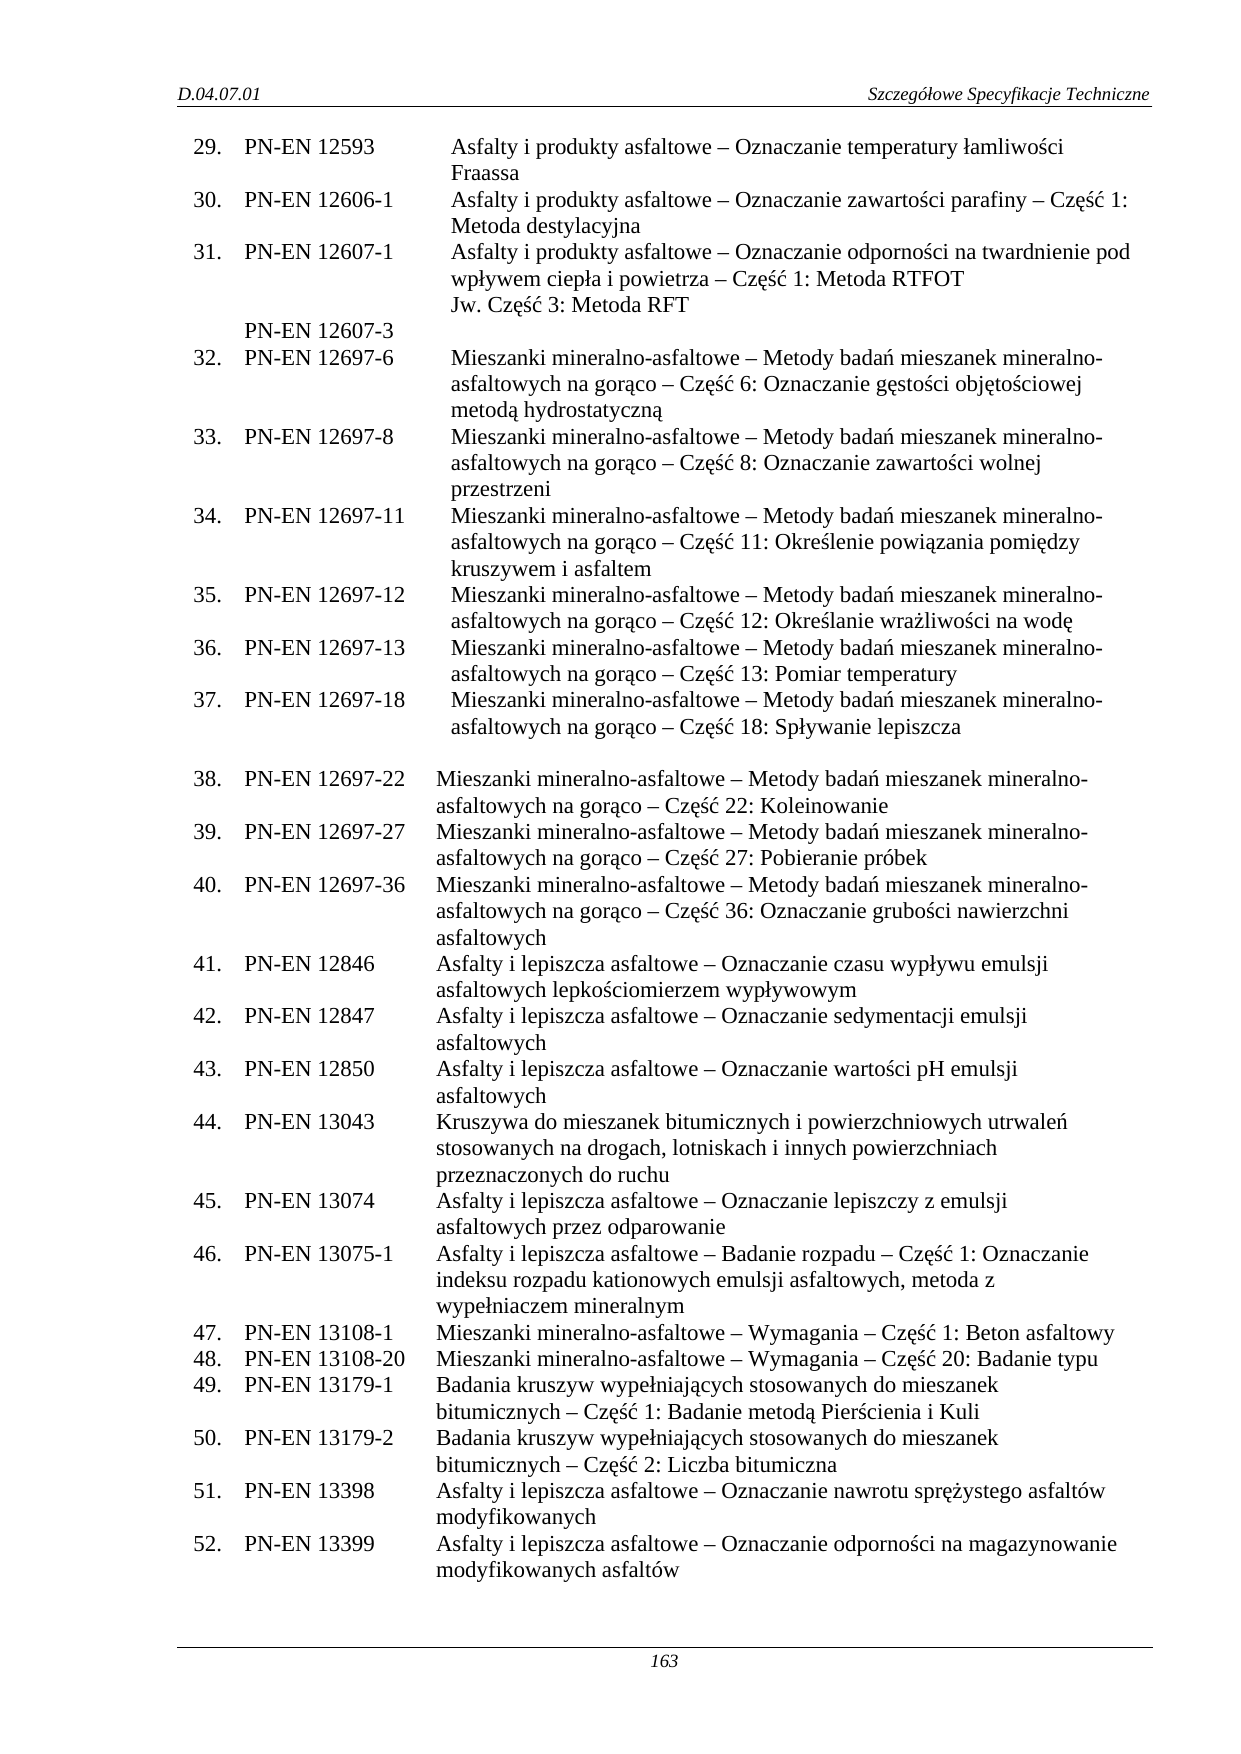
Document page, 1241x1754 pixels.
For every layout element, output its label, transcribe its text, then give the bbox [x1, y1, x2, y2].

table_cell 33. [177, 423, 233, 502]
table_cell Asfalty i produkty asfaltowe – Oznaczanie odporności na twardnienie pod wpływem ciepła i powietrza – Część 1: Metoda RTFOT Jw. Część 3: Metoda RFT [439, 238, 1148, 344]
table_cell 45. [177, 1187, 233, 1240]
table_cell PN-EN 12847 [233, 1003, 424, 1055]
table_cell PN-EN 12697-36 [233, 871, 424, 950]
table_cell PN-EN 12697-27 [233, 818, 424, 871]
table_cell 29. [177, 133, 233, 186]
table_cell Mieszanki mineralno-asfaltowe – Metody badań mieszanek mineralno-asfaltowych na gorąco – Część 13: Pomiar temperatury [439, 634, 1148, 686]
table_cell Asfalty i produkty asfaltowe – Oznaczanie temperatury łamliwości Fraassa [439, 133, 1148, 186]
table_cell PN-EN 13399 [233, 1530, 424, 1582]
table_cell Badania kruszyw wypełniających stosowanych do mieszanek bitumicznych – Część 2: Liczba bitumiczna [425, 1424, 1133, 1477]
table_cell Kruszywa do mieszanek bitumicznych i powierzchniowych utrwaleń stosowanych na drogach, lotniskach i innych powierzchniach przeznaczonych do ruchu [425, 1108, 1133, 1187]
table_cell PN-EN 13075-1 [233, 1240, 424, 1319]
table_cell PN-EN 13179-1 [233, 1372, 424, 1424]
table_cell 31. [177, 238, 233, 344]
table_cell PN-EN 13179-2 [233, 1424, 424, 1477]
table_header 38. [177, 765, 233, 818]
table_cell Mieszanki mineralno-asfaltowe – Metody badań mieszanek mineralno-asfaltowych na gorąco – Część 8: Oznaczanie zawartości wolnej przestrzeni [439, 423, 1148, 502]
table_cell 41. [177, 950, 233, 1003]
table_cell PN-EN 12697-11 [233, 502, 439, 581]
table_cell Asfalty i lepiszcza asfaltowe – Oznaczanie wartości pH emulsji asfaltowych [425, 1055, 1133, 1108]
table_cell PN-EN 12697-13 [233, 634, 439, 686]
table_cell PN-EN 13108-1 [233, 1319, 424, 1345]
table_cell 44. [177, 1108, 233, 1187]
table_cell PN-EN 12697-18 [233, 686, 439, 739]
table_cell Mieszanki mineralno-asfaltowe – Metody badań mieszanek mineralno-asfaltowych na gorąco – Część 36: Oznaczanie grubości nawierzchni asfaltowych [425, 871, 1133, 950]
table_cell Mieszanki mineralno-asfaltowe – Metody badań mieszanek mineralno-asfaltowych na gorąco – Część 11: Określenie powiązania pomiędzy kruszywem i asfaltem [439, 502, 1148, 581]
table_cell 52. [177, 1530, 233, 1582]
table_cell Mieszanki mineralno-asfaltowe – Metody badań mieszanek mineralno-asfaltowych na gorąco – Część 18: Spływanie lepiszcza [439, 686, 1148, 739]
table_cell 49. [177, 1372, 233, 1424]
table_cell 51. [177, 1477, 233, 1530]
table_cell PN-EN 12593 [233, 133, 439, 186]
table_cell PN-EN 12697-6 [233, 344, 439, 423]
table_cell 48. [177, 1345, 233, 1372]
table_cell 32. [177, 344, 233, 423]
table_cell 40. [177, 871, 233, 950]
table_cell 34. [177, 502, 233, 581]
table_cell PN-EN 12606-1 [233, 186, 439, 238]
table_cell Asfalty i lepiszcza asfaltowe – Oznaczanie sedymentacji emulsji asfaltowych [425, 1003, 1133, 1055]
table_cell Badania kruszyw wypełniających stosowanych do mieszanek bitumicznych – Część 1: Badanie metodą Pierścienia i Kuli [425, 1372, 1133, 1424]
table_cell 47. [177, 1319, 233, 1345]
table_cell Mieszanki mineralno-asfaltowe – Wymagania – Część 1: Beton asfaltowy [425, 1319, 1133, 1345]
table_cell 35. [177, 581, 233, 634]
table_cell 36. [177, 634, 233, 686]
table_cell Mieszanki mineralno-asfaltowe – Metody badań mieszanek mineralno-asfaltowych na gorąco – Część 12: Określanie wrażliwości na wodę [439, 581, 1148, 634]
table_cell Asfalty i produkty asfaltowe – Oznaczanie zawartości parafiny – Część 1: Metoda destylacyjna [439, 186, 1148, 238]
table_cell Mieszanki mineralno-asfaltowe – Metody badań mieszanek mineralno-asfaltowych na gorąco – Część 6: Oznaczanie gęstości objętościowej metodą hydrostatyczną [439, 344, 1148, 423]
table_cell 46. [177, 1240, 233, 1319]
table_cell PN-EN 12697-8 [233, 423, 439, 502]
table_cell 50. [177, 1424, 233, 1477]
table_cell PN-EN 13074 [233, 1187, 424, 1240]
table_cell Asfalty i lepiszcza asfaltowe – Oznaczanie lepiszczy z emulsji asfaltowych przez odparowanie [425, 1187, 1133, 1240]
table_cell PN-EN 12697-12 [233, 581, 439, 634]
table_cell 30. [177, 186, 233, 238]
table_cell PN-EN 12850 [233, 1055, 424, 1108]
table_cell PN-EN 13043 [233, 1108, 424, 1187]
table_cell Asfalty i lepiszcza asfaltowe – Badanie rozpadu – Część 1: Oznaczanie indeksu rozpadu kationowych emulsji asfaltowych, metoda z wypełniaczem mineralnym [425, 1240, 1133, 1319]
table_cell PN-EN 13108-20 [233, 1345, 424, 1372]
table_cell Asfalty i lepiszcza asfaltowe – Oznaczanie nawrotu sprężystego asfaltów modyfikowanych [425, 1477, 1133, 1530]
table_cell Mieszanki mineralno-asfaltowe – Metody badań mieszanek mineralno-asfaltowych na gorąco – Część 27: Pobieranie próbek [425, 818, 1133, 871]
table_cell Mieszanki mineralno-asfaltowe – Wymagania – Część 20: Badanie typu [425, 1345, 1133, 1372]
table_cell PN-EN 12607-1 PN-EN 12607-3 [233, 238, 439, 344]
table_cell 37. [177, 686, 233, 739]
table_cell Asfalty i lepiszcza asfaltowe – Oznaczanie odporności na magazynowanie modyfikowanych asfaltów [425, 1530, 1133, 1582]
table_cell 39. [177, 818, 233, 871]
table_cell 42. [177, 1003, 233, 1055]
table_cell PN-EN 13398 [233, 1477, 424, 1530]
table_header Mieszanki mineralno-asfaltowe – Metody badań mieszanek mineralno-asfaltowych na gorąco – Część 22: Koleinowanie [425, 765, 1133, 818]
table_cell Asfalty i lepiszcza asfaltowe – Oznaczanie czasu wypływu emulsji asfaltowych lepkościomierzem wypływowym [425, 950, 1133, 1003]
table_cell PN-EN 12846 [233, 950, 424, 1003]
table_cell 43. [177, 1055, 233, 1108]
table_header PN-EN 12697-22 [233, 765, 424, 818]
